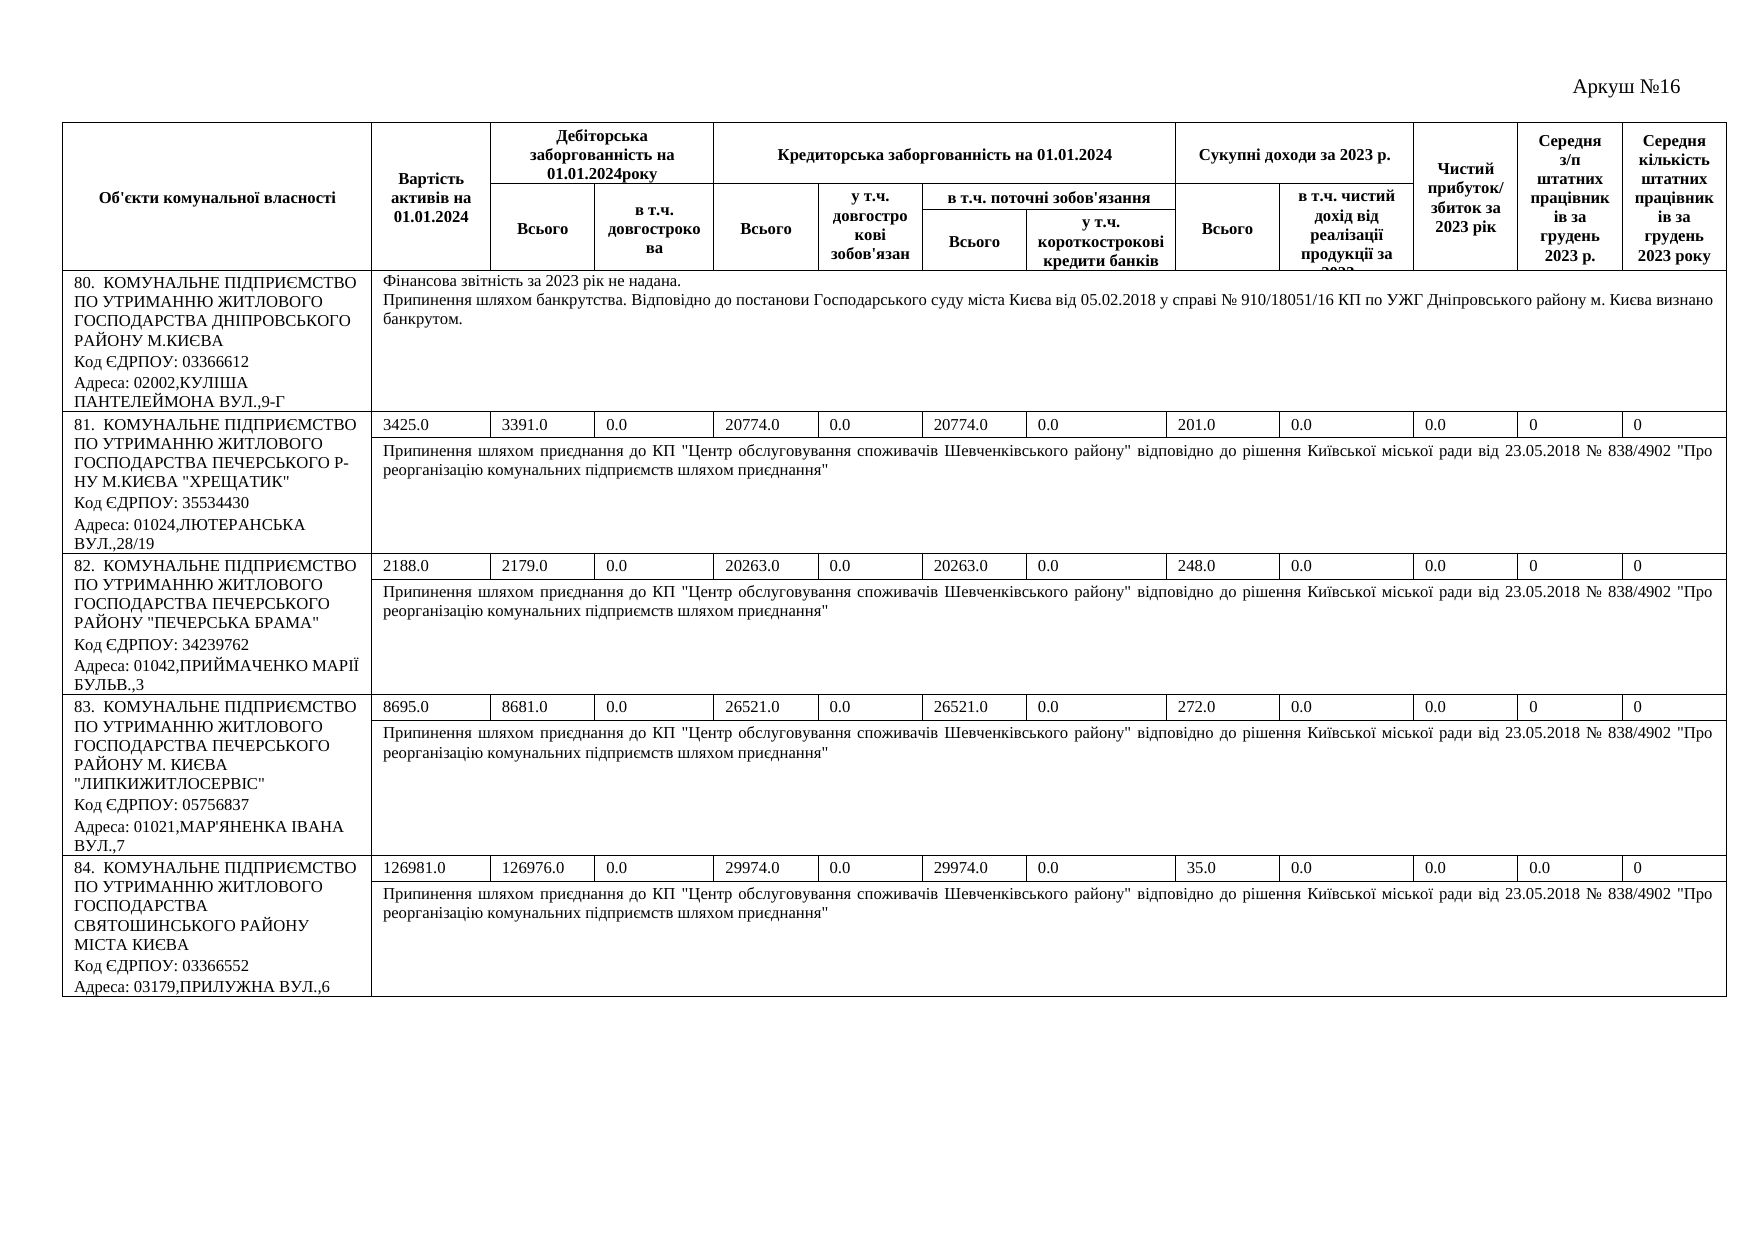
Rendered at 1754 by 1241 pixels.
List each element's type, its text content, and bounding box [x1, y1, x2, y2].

table_cell 80. КОМУНАЛЬНЕ ПІДПРИЄМСТВО ПО УТРИМАННЮ ЖИТЛОВОГО ГОСПОДАРСТВА ДНІПРОВСЬКОГО РАЙОНУ М.КИЄВА Код ЄДРПОУ: 03366612 Адреса: 02002,КУЛІША ПАНТЕЛЕЙМОНА ВУЛ.,9-Г [63, 271, 371, 411]
table_cell 20263.0 [714, 554, 818, 579]
table_cell Всього [714, 184, 818, 270]
table_cell 0.0 [1518, 856, 1622, 881]
table_cell 0.0 [595, 856, 713, 881]
table_header Кредиторська заборгованність на 01.01.2024 [714, 123, 1175, 183]
table_cell 0.0 [595, 554, 713, 579]
table_cell 29974.0 [714, 856, 818, 881]
table_cell 0 [1623, 856, 1726, 881]
table_cell 0 [1623, 412, 1726, 437]
table_cell 0.0 [1027, 695, 1166, 720]
table_cell Припинення шляхом приєднання до КП "Центр обслуговування споживачів Шевченківського району" відповідно до рішення Київської міської ради від 23.05.2018 № 838/4902 "Про реорганізацію комунальних підприємств шляхом приєднання" [372, 580, 1726, 694]
table_cell 0.0 [819, 856, 922, 881]
table_cell 0.0 [595, 412, 713, 437]
table_cell 0 [1623, 554, 1726, 579]
table_cell у т.ч. короткострокові кредити банків [1027, 210, 1175, 270]
table_cell 0.0 [1414, 554, 1517, 579]
table_cell 35.0 [1176, 856, 1279, 881]
table_cell в т.ч. довгострокова [595, 184, 713, 270]
table_cell 0.0 [1027, 554, 1166, 579]
table_cell Всього [1176, 184, 1279, 270]
table_cell 82. КОМУНАЛЬНЕ ПІДПРИЄМСТВО ПО УТРИМАННЮ ЖИТЛОВОГО ГОСПОДАРСТВА ПЕЧЕРСЬКОГО РАЙОНУ "ПЕЧЕРСЬКА БРАМА" Код ЄДРПОУ: 34239762 Адреса: 01042,ПРИЙМАЧЕНКО МАРІЇ БУЛЬВ.,3 [63, 554, 371, 694]
table_cell Припинення шляхом приєднання до КП "Центр обслуговування споживачів Шевченківського району" відповідно до рішення Київської міської ради від 23.05.2018 № 838/4902 "Про реорганізацію комунальних підприємств шляхом приєднання" [372, 721, 1726, 855]
table_cell в т.ч. чистий дохід від реалізації продукції за 2023 р. [1280, 184, 1413, 270]
table_header Середня кількість штатних працівників за грудень 2023 року [1623, 123, 1726, 270]
table_cell 0.0 [1280, 856, 1413, 881]
table_cell 0.0 [1280, 695, 1413, 720]
table_header Сукупні доходи за 2023 р. [1176, 123, 1413, 183]
table_header Вартість активів на 01.01.2024 [372, 123, 490, 270]
table_cell 0.0 [819, 412, 922, 437]
table_cell 3425.0 [372, 412, 490, 437]
table_cell 126981.0 [372, 856, 490, 881]
table_cell 0 [1518, 695, 1622, 720]
table_cell 20774.0 [714, 412, 818, 437]
table_cell 126976.0 [491, 856, 594, 881]
table_cell 26521.0 [714, 695, 818, 720]
table_cell 26521.0 [923, 695, 1026, 720]
table_cell 20774.0 [923, 412, 1026, 437]
table_cell Припинення шляхом приєднання до КП "Центр обслуговування споживачів Шевченківського району" відповідно до рішення Київської міської ради від 23.05.2018 № 838/4902 "Про реорганізацію комунальних підприємств шляхом приєднання" [372, 438, 1726, 553]
table_cell 0.0 [819, 695, 922, 720]
table_cell в т.ч. поточні зобов'язання [923, 184, 1175, 209]
table_cell у т.ч. довгострокові зобов'язання [819, 184, 922, 270]
table_cell 3391.0 [491, 412, 594, 437]
table_cell 0 [1518, 412, 1622, 437]
table_cell 0 [1623, 695, 1726, 720]
table_header Дебіторська заборгованність на 01.01.2024року [491, 123, 713, 183]
table_header Об'єкти комунальної власності [63, 123, 371, 270]
table_cell 8681.0 [491, 695, 594, 720]
table_cell 8695.0 [372, 695, 490, 720]
table_cell 84. КОМУНАЛЬНЕ ПІДПРИЄМСТВО ПО УТРИМАННЮ ЖИТЛОВОГО ГОСПОДАРСТВА СВЯТОШИНСЬКОГО РАЙОНУ МІСТА КИЄВА Код ЄДРПОУ: 03366552 Адреса: 03179,ПРИЛУЖНА ВУЛ.,6 [63, 856, 371, 996]
table_cell 248.0 [1167, 554, 1279, 579]
table_cell 0.0 [1027, 856, 1175, 881]
table_cell 272.0 [1167, 695, 1279, 720]
table_cell 0.0 [1414, 695, 1517, 720]
table_cell 0 [1518, 554, 1622, 579]
table_cell 0.0 [1280, 412, 1413, 437]
table_cell 83. КОМУНАЛЬНЕ ПІДПРИЄМСТВО ПО УТРИМАННЮ ЖИТЛОВОГО ГОСПОДАРСТВА ПЕЧЕРСЬКОГО РАЙОНУ М. КИЄВА "ЛИПКИЖИТЛОСЕРВІС" Код ЄДРПОУ: 05756837 Адреса: 01021,МАР'ЯНЕНКА ІВАНА ВУЛ.,7 [63, 695, 371, 855]
table_cell 0.0 [595, 695, 713, 720]
table_cell 0.0 [1414, 412, 1517, 437]
table_cell 2179.0 [491, 554, 594, 579]
table_cell 0.0 [1414, 856, 1517, 881]
table_header Середня з/п штатних працівників за грудень 2023 р. [1518, 123, 1622, 270]
table_header Чистий прибуток/збиток за 2023 рік [1414, 123, 1517, 270]
table_cell 29974.0 [923, 856, 1026, 881]
table_cell 0.0 [1280, 554, 1413, 579]
table_cell 81. КОМУНАЛЬНЕ ПІДПРИЄМСТВО ПО УТРИМАННЮ ЖИТЛОВОГО ГОСПОДАРСТВА ПЕЧЕРСЬКОГО Р-НУ М.КИЄВА "ХРЕЩАТИК" Код ЄДРПОУ: 35534430 Адреса: 01024,ЛЮТЕРАНСЬКА ВУЛ.,28/19 [63, 412, 371, 553]
table_cell Всього [491, 184, 594, 270]
table_cell 0.0 [1027, 412, 1166, 437]
table_cell 2188.0 [372, 554, 490, 579]
table_cell Фінансова звітність за 2023 рік не надана. Припинення шляхом банкрутства. Відповідно до постанови Господарського суду міста Києва від 05.02.2018 у справі № 910/18051/16 КП по УЖГ Дніпровського району м. Києва визнано банкрутом. [372, 271, 1726, 411]
table_cell 201.0 [1167, 412, 1279, 437]
table_cell Припинення шляхом приєднання до КП "Центр обслуговування споживачів Шевченківського району" відповідно до рішення Київської міської ради від 23.05.2018 № 838/4902 "Про реорганізацію комунальних підприємств шляхом приєднання" [372, 882, 1726, 996]
table_cell 0.0 [819, 554, 922, 579]
table_cell Всього [923, 210, 1026, 270]
table_cell 20263.0 [923, 554, 1026, 579]
